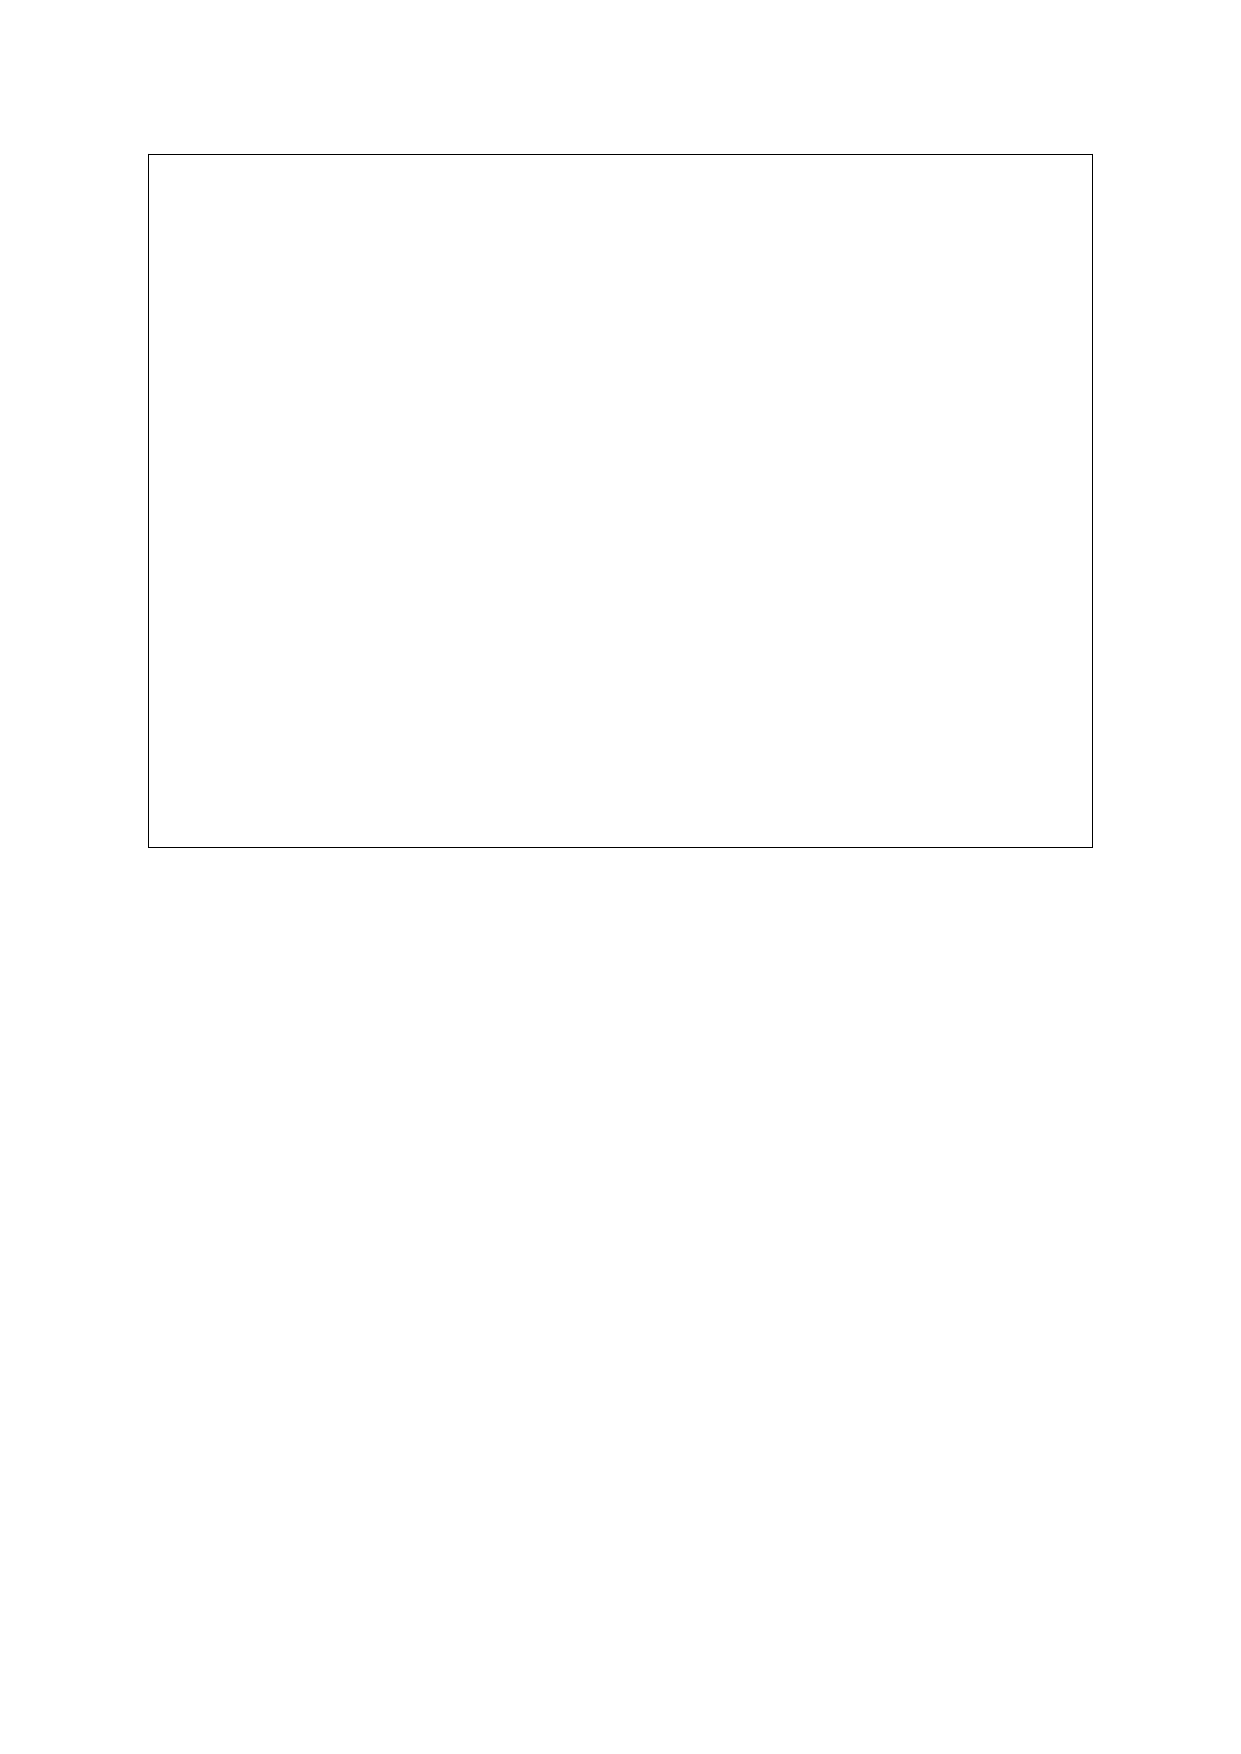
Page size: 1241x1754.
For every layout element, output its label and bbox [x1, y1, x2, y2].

table_header [149, 155, 1092, 847]
